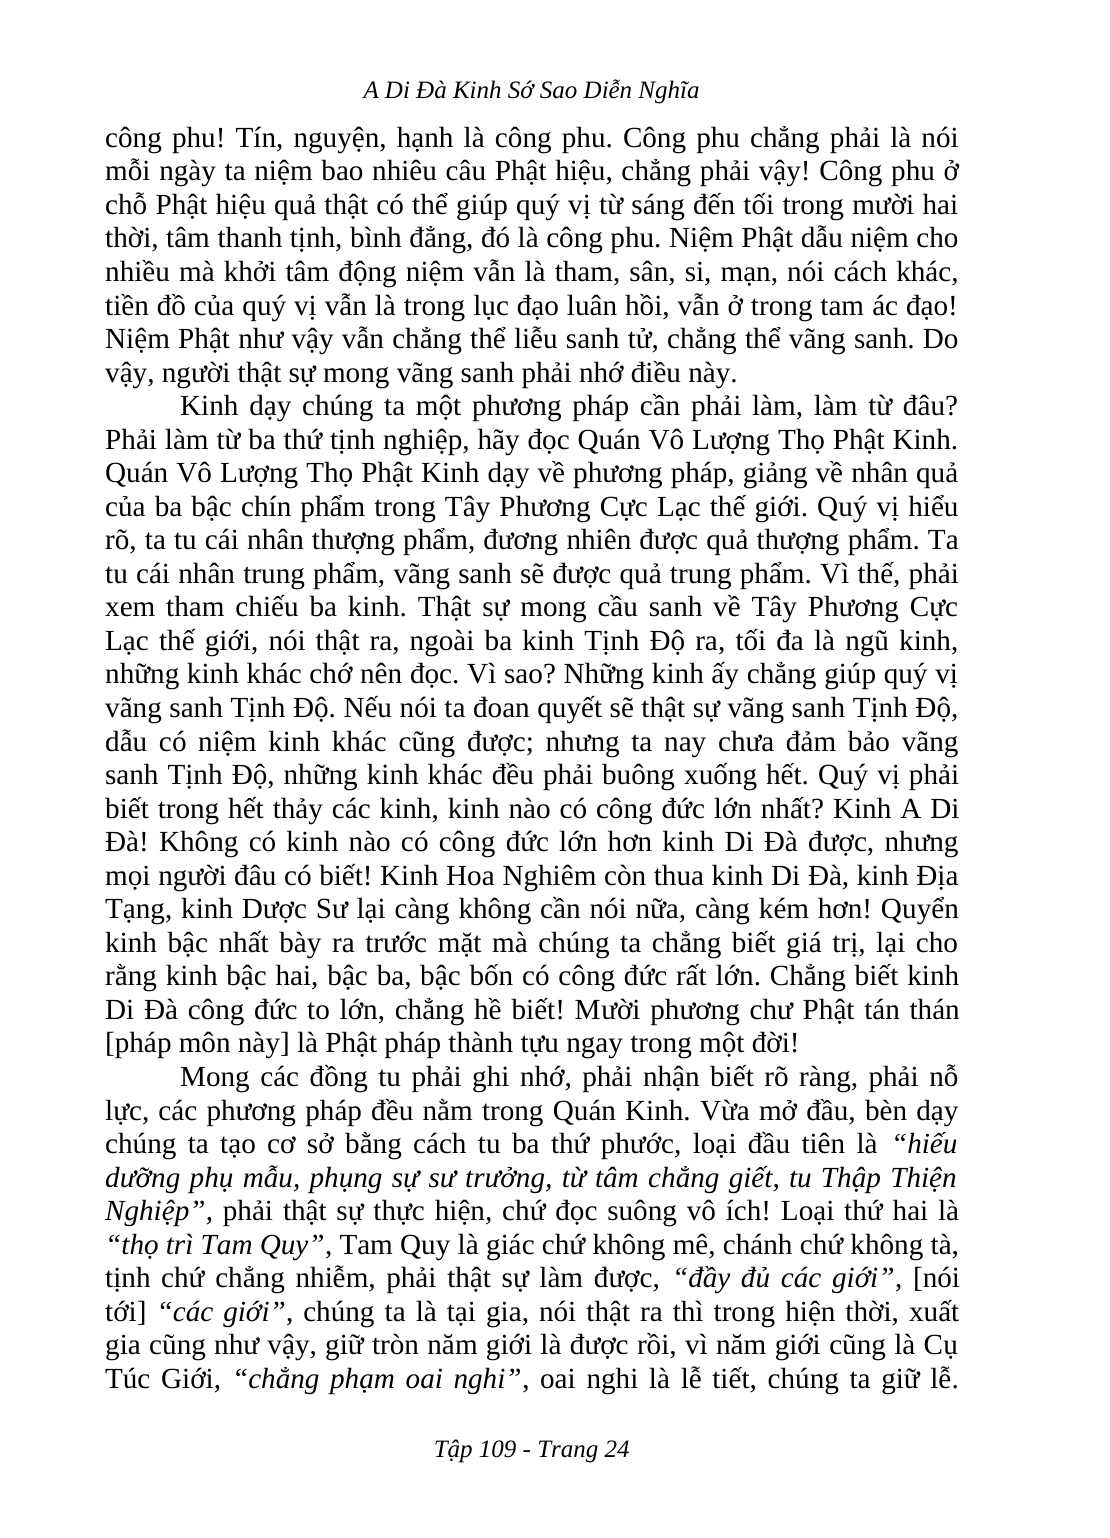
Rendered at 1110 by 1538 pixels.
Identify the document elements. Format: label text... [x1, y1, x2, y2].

text Kinh dạy chúng ta một phương pháp cần phải làm, làm từ đâu? Phải làm từ ba thứ tịnh nghiệp, hãy đọc Quán Vô Lượng Thọ Phật Kinh. Quán Vô Lượng Thọ Phật Kinh dạy về phương pháp, giảng về nhân quả của ba bậc chín phẩm trong Tây Phương Cực Lạc thế giới. Quý vị hiểu rõ, ta tu cái nhân thượng phẩm, đương nhiên được quả thượng phẩm. Ta tu cái nhân trung phẩm, vãng sanh sẽ được quả trung phẩm. Vì thế, phải xem tham chiếu ba kinh. Thật sự mong cầu sanh về Tây Phương Cực Lạc thế giới, nói thật ra, ngoài ba kinh Tịnh Độ ra, tối đa là ngũ kinh, những kinh khác chớ nên đọc. Vì sao? Những kinh ấy chẳng giúp quý vị vãng sanh Tịnh Độ. Nếu nói ta đoan quyết sẽ thật sự vãng sanh Tịnh Độ, dẫu có niệm kinh khác cũng được; nhưng ta nay chưa đảm bảo vãng sanh Tịnh Độ, những kinh khác đều phải buông xuống hết. Quý vị phải biết trong hết thảy các kinh, kinh nào có công đức lớn nhất? Kinh A Di Đà! Không có kinh nào có công đức lớn hơn kinh Di Đà được, nhưng mọi người đâu có biết! Kinh Hoa Nghiêm còn thua kinh Di Đà, kinh Địa Tạng, kinh Dược Sư lại càng không cần nói nữa, càng kém hơn! Quyển kinh bậc nhất bày ra trước mặt mà chúng ta chẳng biết giá trị, lại cho rằng kinh bậc hai, bậc ba, bậc bốn có công đức rất lớn. Chẳng biết kinh Di Đà công đức to lớn, chẳng hề biết! Mười phương chư Phật tán thán [pháp môn này] là Phật pháp thành tựu ngay trong một đời! [105, 388, 960, 1059]
